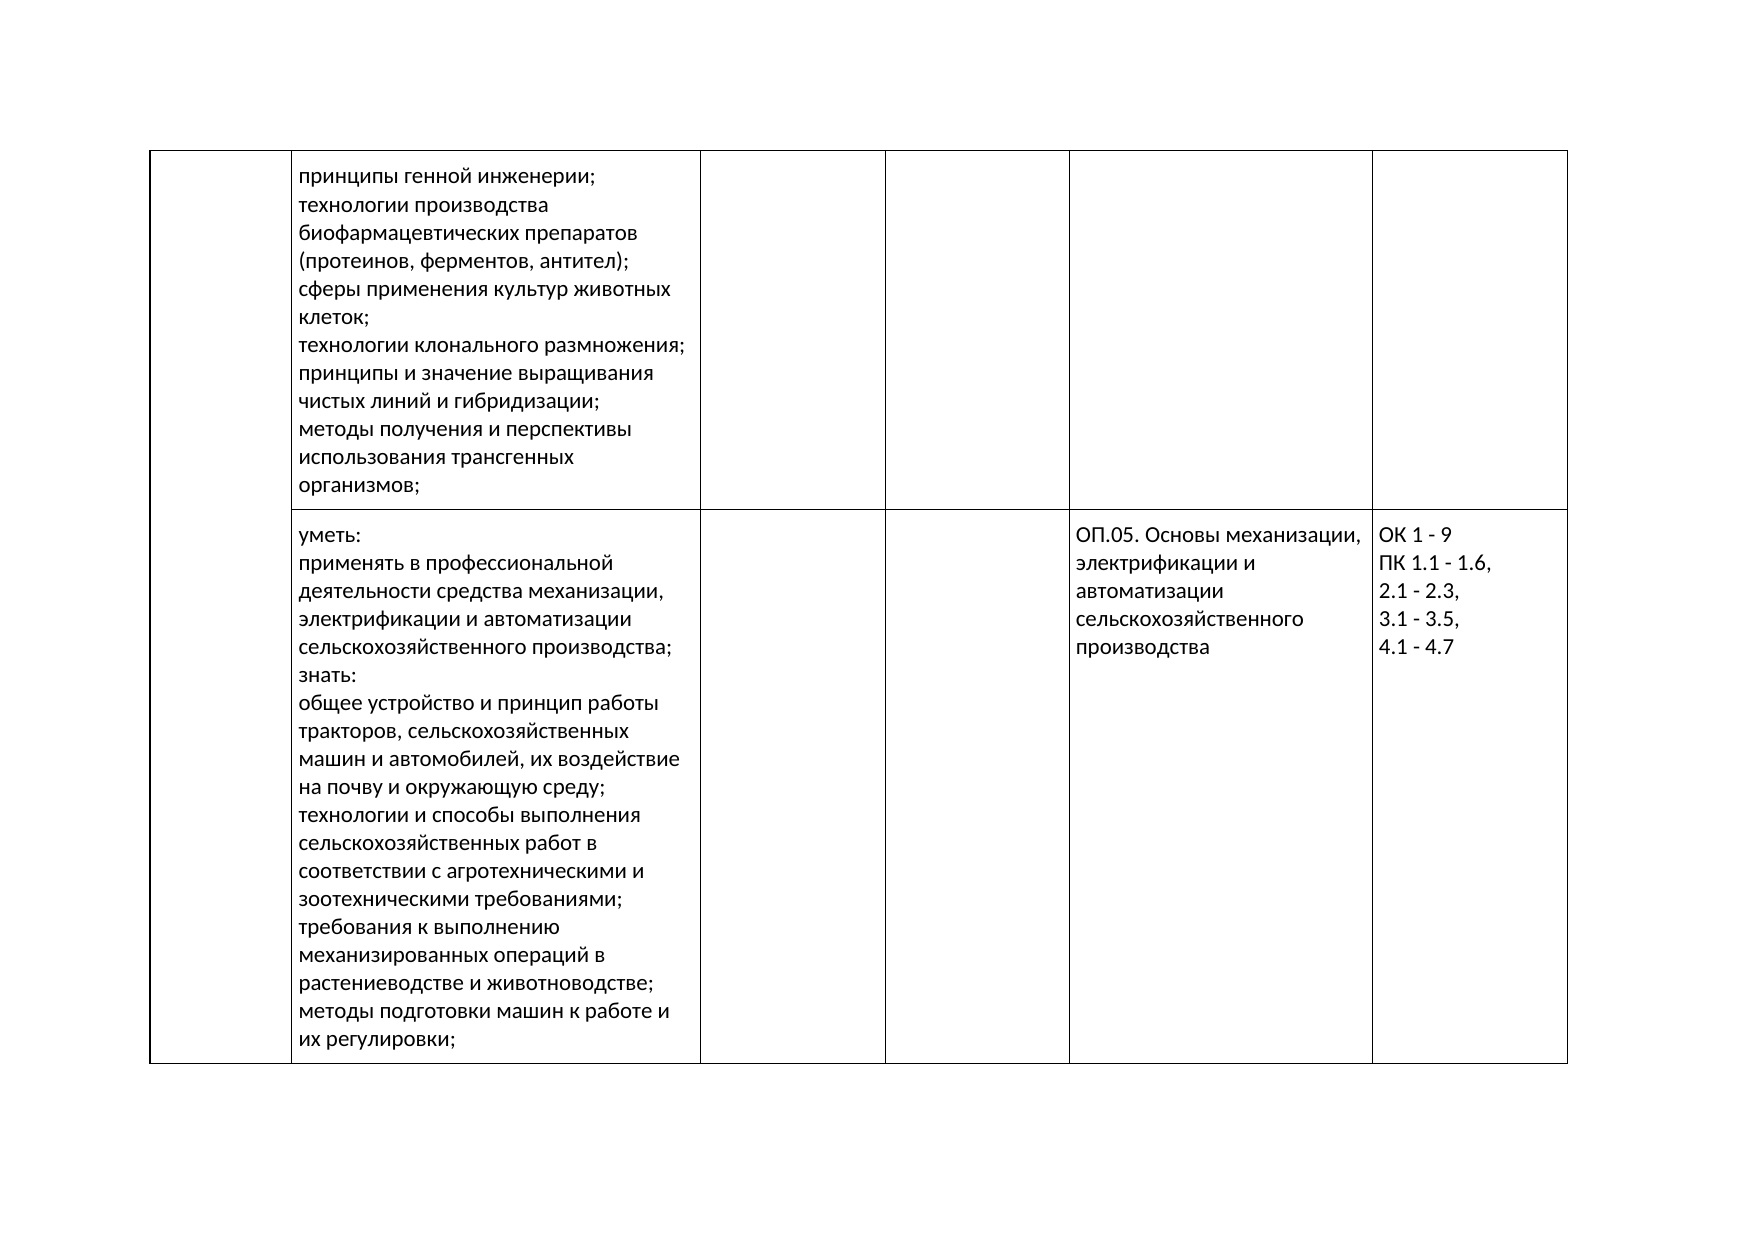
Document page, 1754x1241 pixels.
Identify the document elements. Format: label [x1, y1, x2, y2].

table_cell [292, 510, 700, 1063]
table_cell [886, 151, 1069, 508]
table_cell [1373, 151, 1567, 508]
table_cell [292, 151, 700, 508]
table_cell [1070, 151, 1372, 508]
table_cell [701, 510, 885, 1063]
table_cell [1373, 510, 1567, 1063]
table_cell [1070, 510, 1372, 1063]
table_cell [701, 151, 885, 508]
table_cell [886, 510, 1069, 1063]
